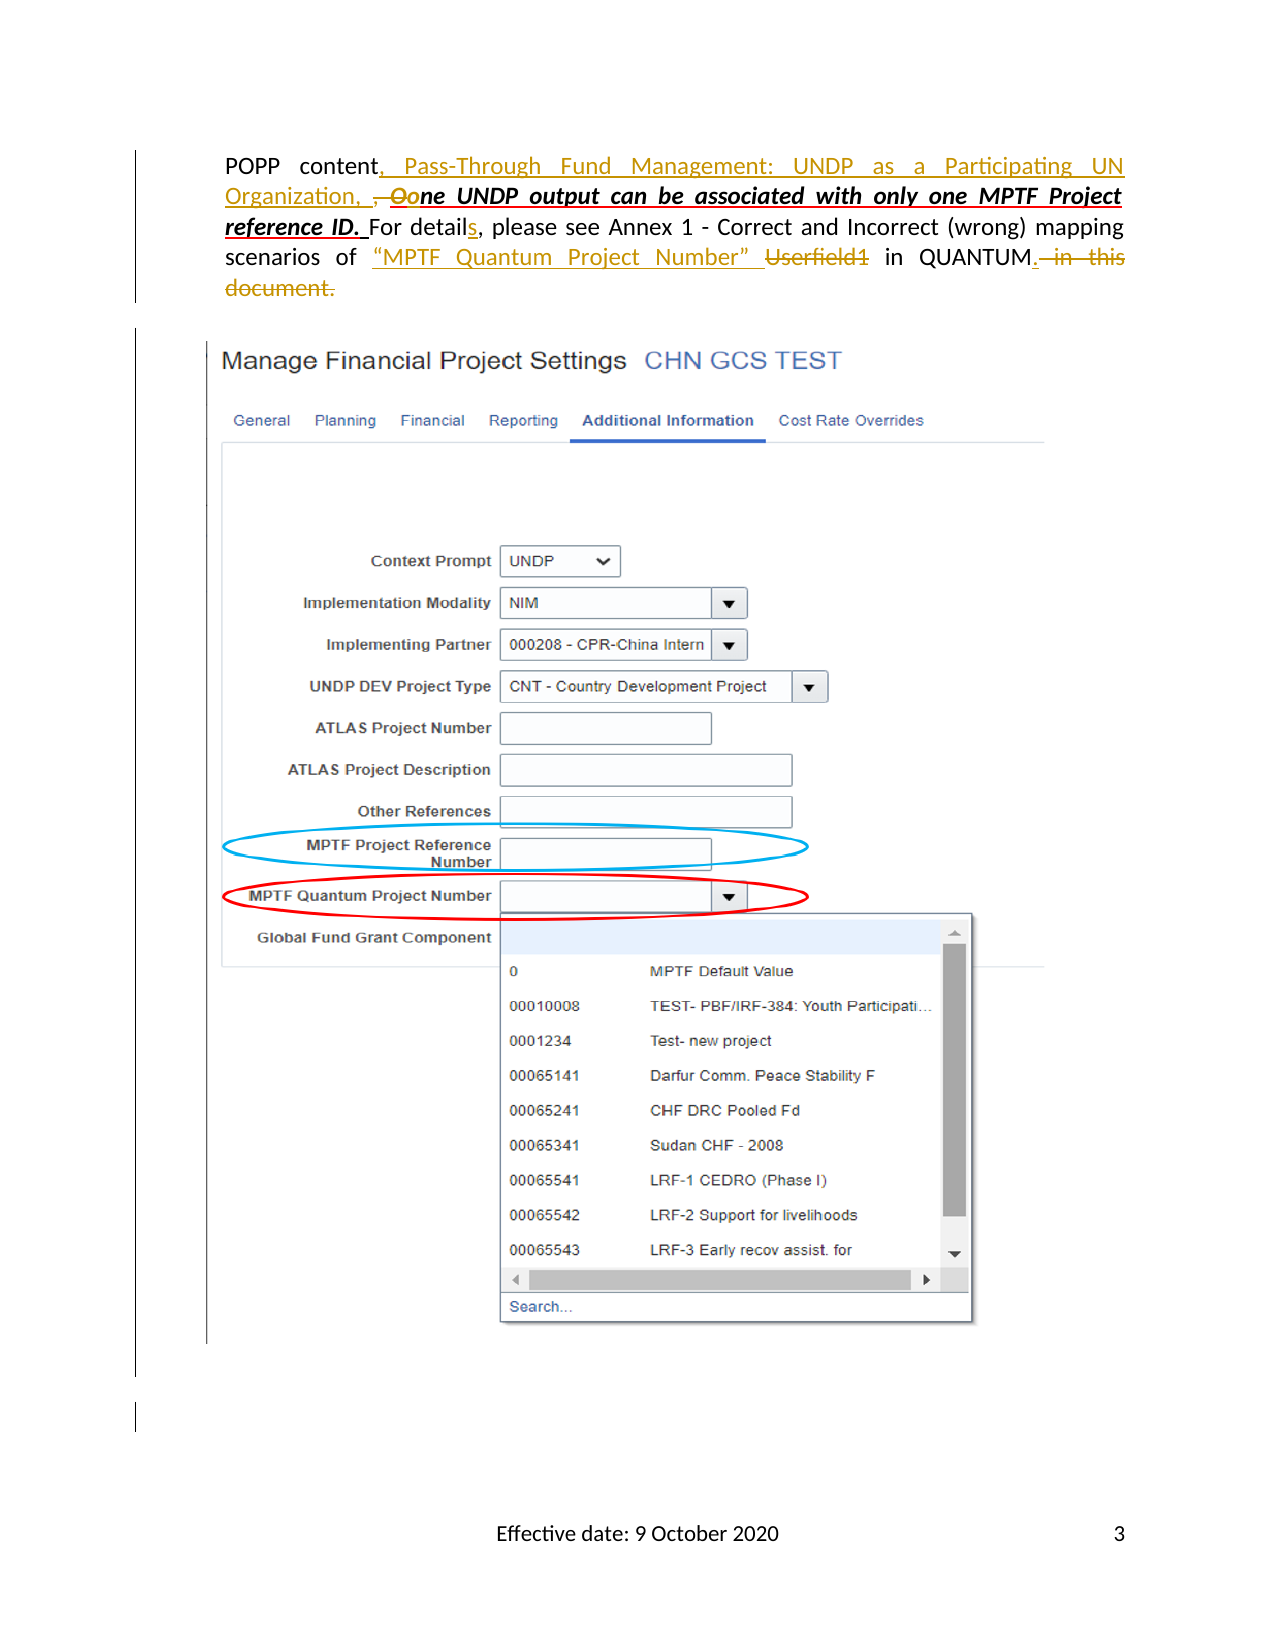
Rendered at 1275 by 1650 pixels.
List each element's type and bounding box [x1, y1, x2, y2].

list [187, 150, 1125, 303]
picture [187, 327, 1045, 1377]
